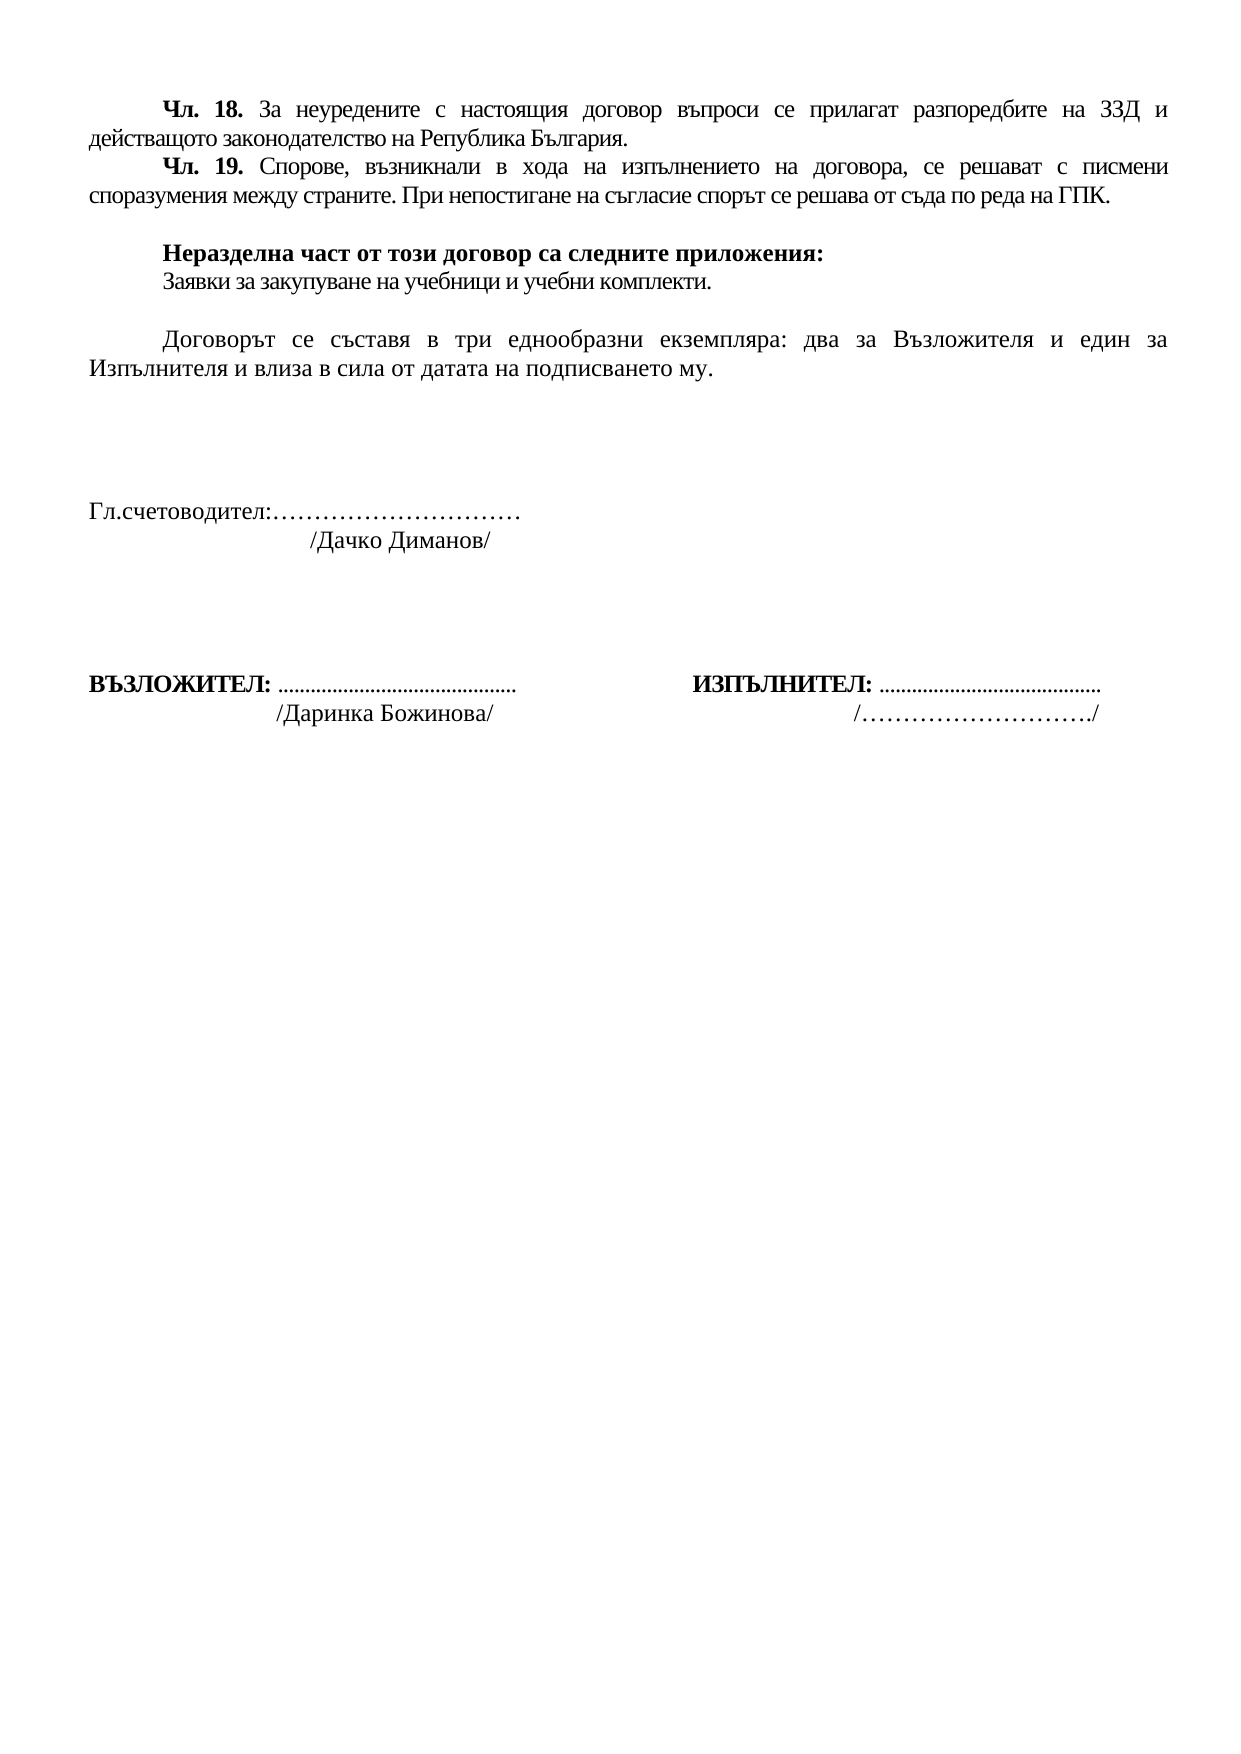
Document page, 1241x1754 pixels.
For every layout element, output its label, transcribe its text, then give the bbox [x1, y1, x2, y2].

text /Даринка Божинова/ /………………………./ [89, 698, 1169, 726]
text Чл. 18. За неуредените с настоящия договор въпроси се прилагат разпоредбите на ЗЗД и действащото законодателство на Република България. [89, 94, 1169, 151]
text ВЪЗЛОЖИТЕЛ: ............................................ ИЗПЪЛНИТЕЛ: ......................................... [89, 669, 1169, 698]
text Неразделна част от този договор са следните приложения: [89, 238, 1169, 266]
text /Дачко Диманов/ [89, 525, 1169, 554]
text Гл.счетоводител:………………………… [89, 496, 1169, 525]
text Заявки за закупуване на учебници и учебни комплекти. [89, 266, 1169, 295]
text Договорът се съставя в три еднообразни екземпляра: два за Възложителя и един за Изпълнителя и влиза в сила от датата на подписването му. [89, 324, 1169, 381]
text Чл. 19. Спорове, възникнали в хода на изпълнението на договора, се решават с писмени споразумения между страните. При непостигане на съгласие спорът се решава от съда по реда на ГПК. [89, 151, 1169, 209]
